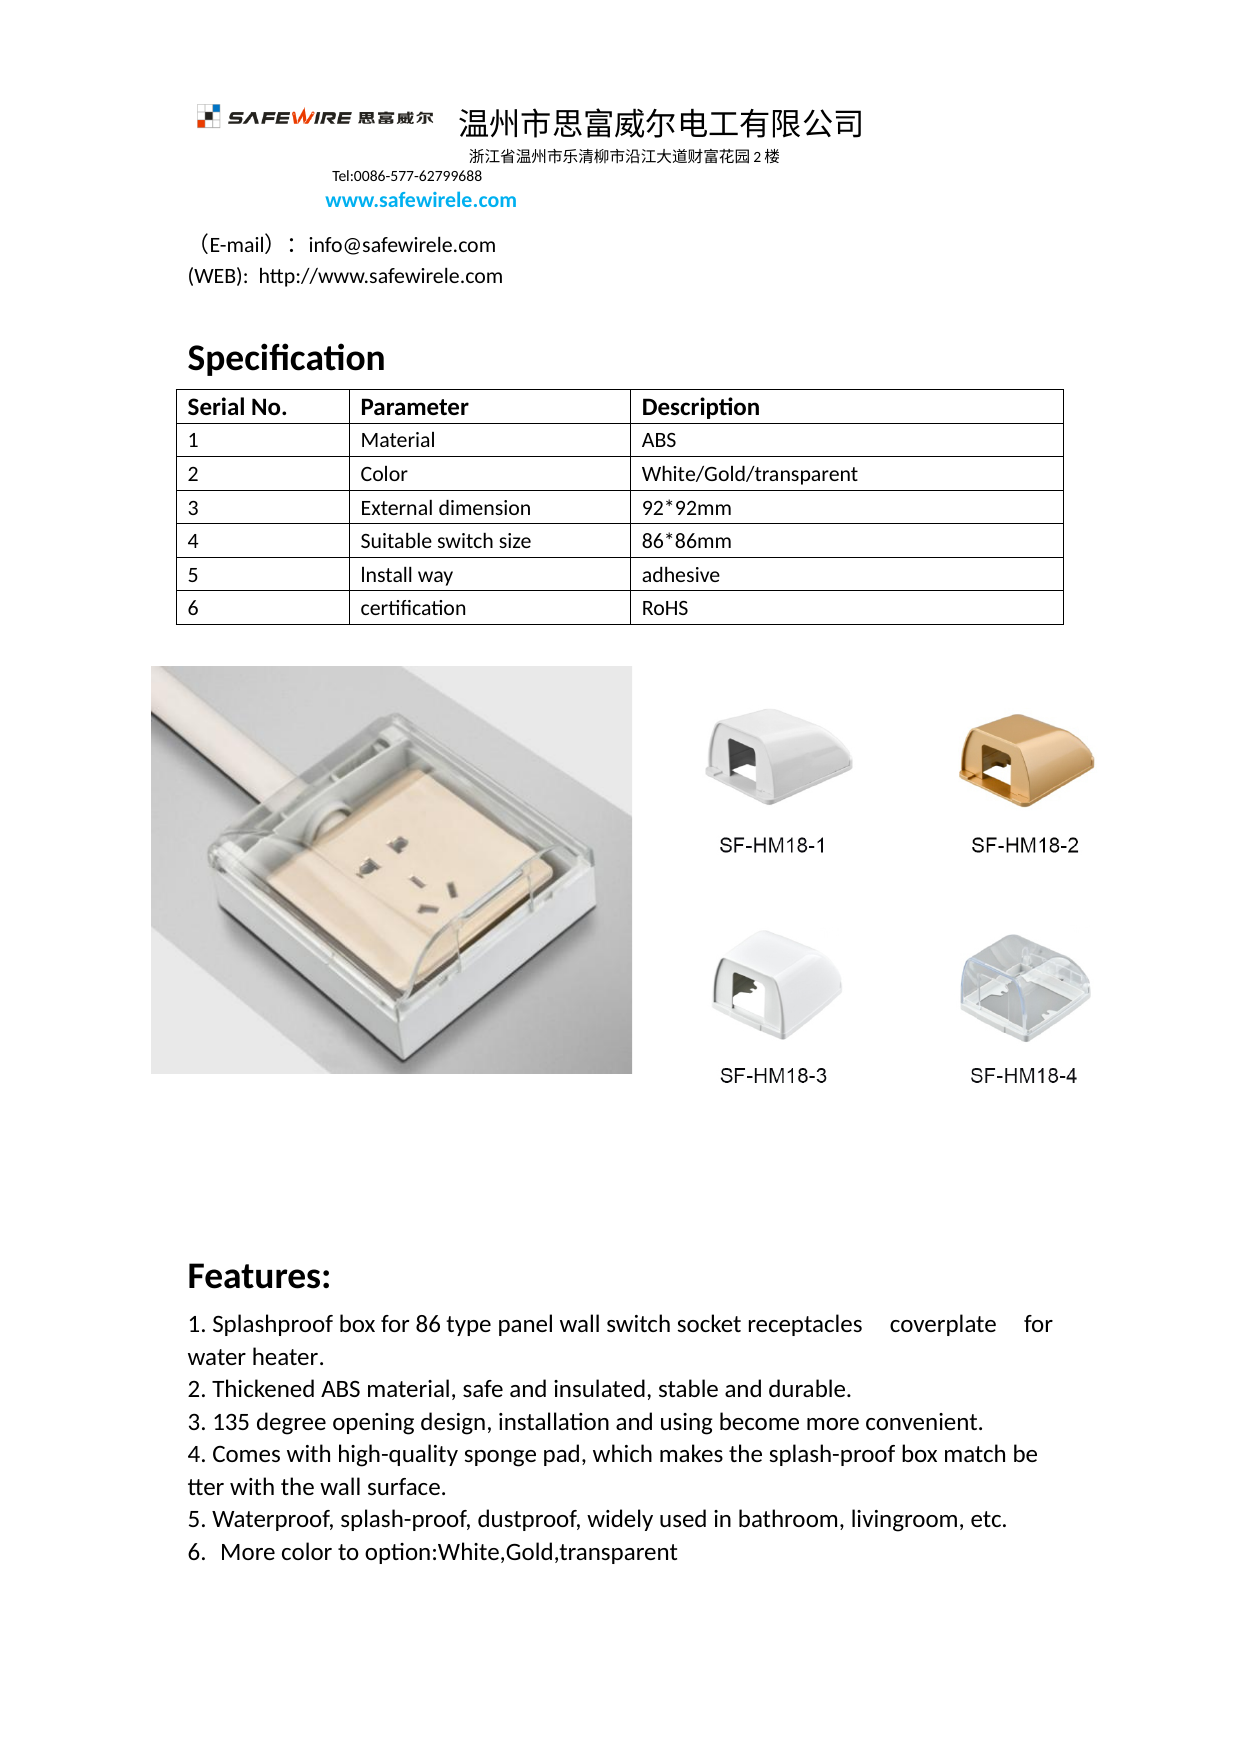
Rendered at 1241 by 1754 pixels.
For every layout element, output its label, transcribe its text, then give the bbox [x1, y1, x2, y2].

table_cell White/Gold/transparent [631, 457, 1063, 490]
table_header Serial No. [177, 390, 349, 423]
text Features: 1. Splashproof box for 86 type panel wall switch socket receptacles coverplate for water heater. 2. Thickened ABS material, safe and insulated, stable and durable. 3. 135 degree opening design, installation and using become more convenient. 4. Comes with high-quality sponge pad, which makes the splash-proof box match better with the wall surface. 5. Waterproof, splash-proof, dustproof, widely used in bathroom, livingroom, etc. [187, 1242, 1053, 1535]
table_cell Suitable switch size [350, 524, 630, 557]
list More color to option:White,Gold,transparent [187, 1535, 1053, 1567]
table_cell External dimension [350, 491, 630, 523]
table_header Parameter [350, 390, 630, 423]
table_cell RoHS [631, 591, 1063, 624]
picture [187, 90, 442, 136]
table_cell adhesive [631, 558, 1063, 590]
table_cell lnstall way [350, 558, 630, 590]
text （E-mail）：info@safewirele.com [187, 227, 1053, 259]
table_cell Color [350, 457, 630, 490]
table_cell 86*86mm [631, 524, 1063, 557]
table_header Description [631, 390, 1063, 423]
table_cell 3 [177, 491, 349, 523]
table_cell Material [350, 424, 630, 456]
text Specification [187, 324, 1053, 389]
text (WEB): http://www.safewirele.com [187, 259, 1053, 292]
table_cell 1 [177, 424, 349, 456]
table_cell 4 [177, 524, 349, 557]
table_cell 6 [177, 591, 349, 624]
table_cell 2 [177, 457, 349, 490]
picture [151, 666, 633, 1074]
table_cell ABS [631, 424, 1063, 456]
table_cell 92*92mm [631, 491, 1063, 523]
table_cell certification [350, 591, 630, 624]
picture [644, 638, 1160, 1154]
table_cell 5 [177, 558, 349, 590]
